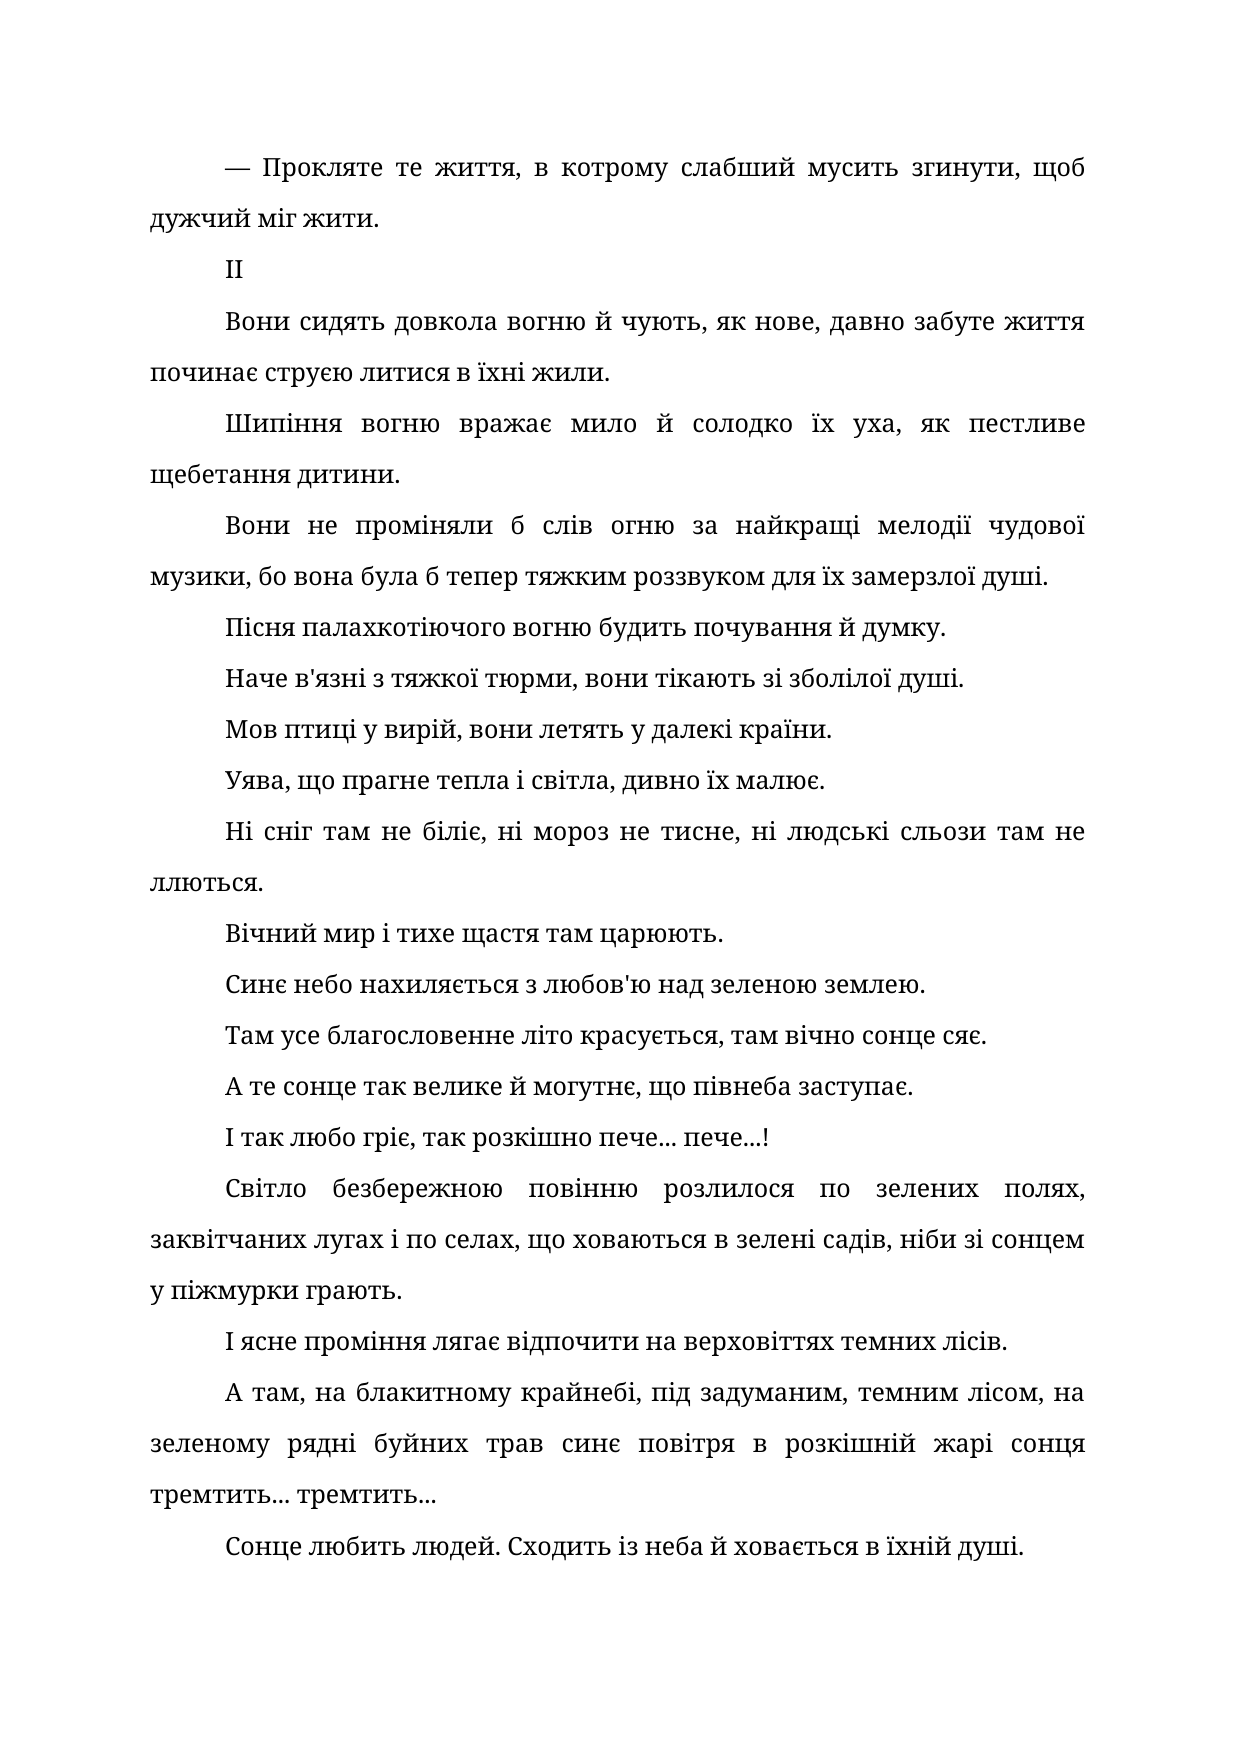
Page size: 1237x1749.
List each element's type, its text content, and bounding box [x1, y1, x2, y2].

text Там усе благословенне літо красується, там вічно сонце сяє. [150, 1018, 1086, 1052]
text Ні сніг там не біліє, ні мороз не тисне, ні людські сльози там не ллються. [150, 813, 1086, 899]
text Вони сидять довкола вогню й чують, як нове, давно забуте життя починає струєю литися в їхні жили. [150, 303, 1086, 388]
text Мов птиці у вирій, вони летять у далекі країни. [150, 711, 1086, 746]
text Пісня палахкотіючого вогню будить почування й думку. [150, 609, 1086, 643]
text Вічний мир і тихе щастя там царюють. [150, 916, 1086, 950]
text II [150, 252, 1086, 286]
text І ясне проміння лягає відпочити на верховіттях темних лісів. [150, 1324, 1086, 1358]
text Синє небо нахиляється з любов'ю над зеленою землею. [150, 967, 1086, 1001]
text І так любо гріє, так розкішно пече... пече...! [150, 1120, 1086, 1154]
text Сонце любить людей. Сходить із неба й ховається в їхній душі. [150, 1528, 1086, 1562]
text Уява, що прагне тепла і світла, дивно їх малює. [150, 762, 1086, 797]
text А там, на блакитному крайнебі, під задуманим, темним лісом, на зеленому рядні буйних трав синє повітря в розкішній жарі сонця тремтить... тремтить... [150, 1375, 1086, 1511]
text Наче в'язні з тяжкої тюрми, вони тікають зі зболілої душі. [150, 660, 1086, 694]
text Світло безбережною повінню розлилося по зелених полях, заквітчаних лугах і по селах, що ховаються в зелені садів, ніби зі сонцем у піжмурки грають. [150, 1171, 1086, 1307]
text Шипіння вогню вражає мило й солодко їх уха, як пестливе щебетання дитини. [150, 405, 1086, 490]
text — Прокляте те життя, в котрому слабший мусить згинути, щоб дужчий міг жити. [150, 150, 1086, 235]
text А те сонце так велике й могутнє, що півнеба заступає. [150, 1069, 1086, 1103]
text Вони не проміняли б слів огню за найкращі мелодії чудової музики, бо вона була б тепер тяжким роззвуком для їх замерзлої душі. [150, 507, 1086, 592]
